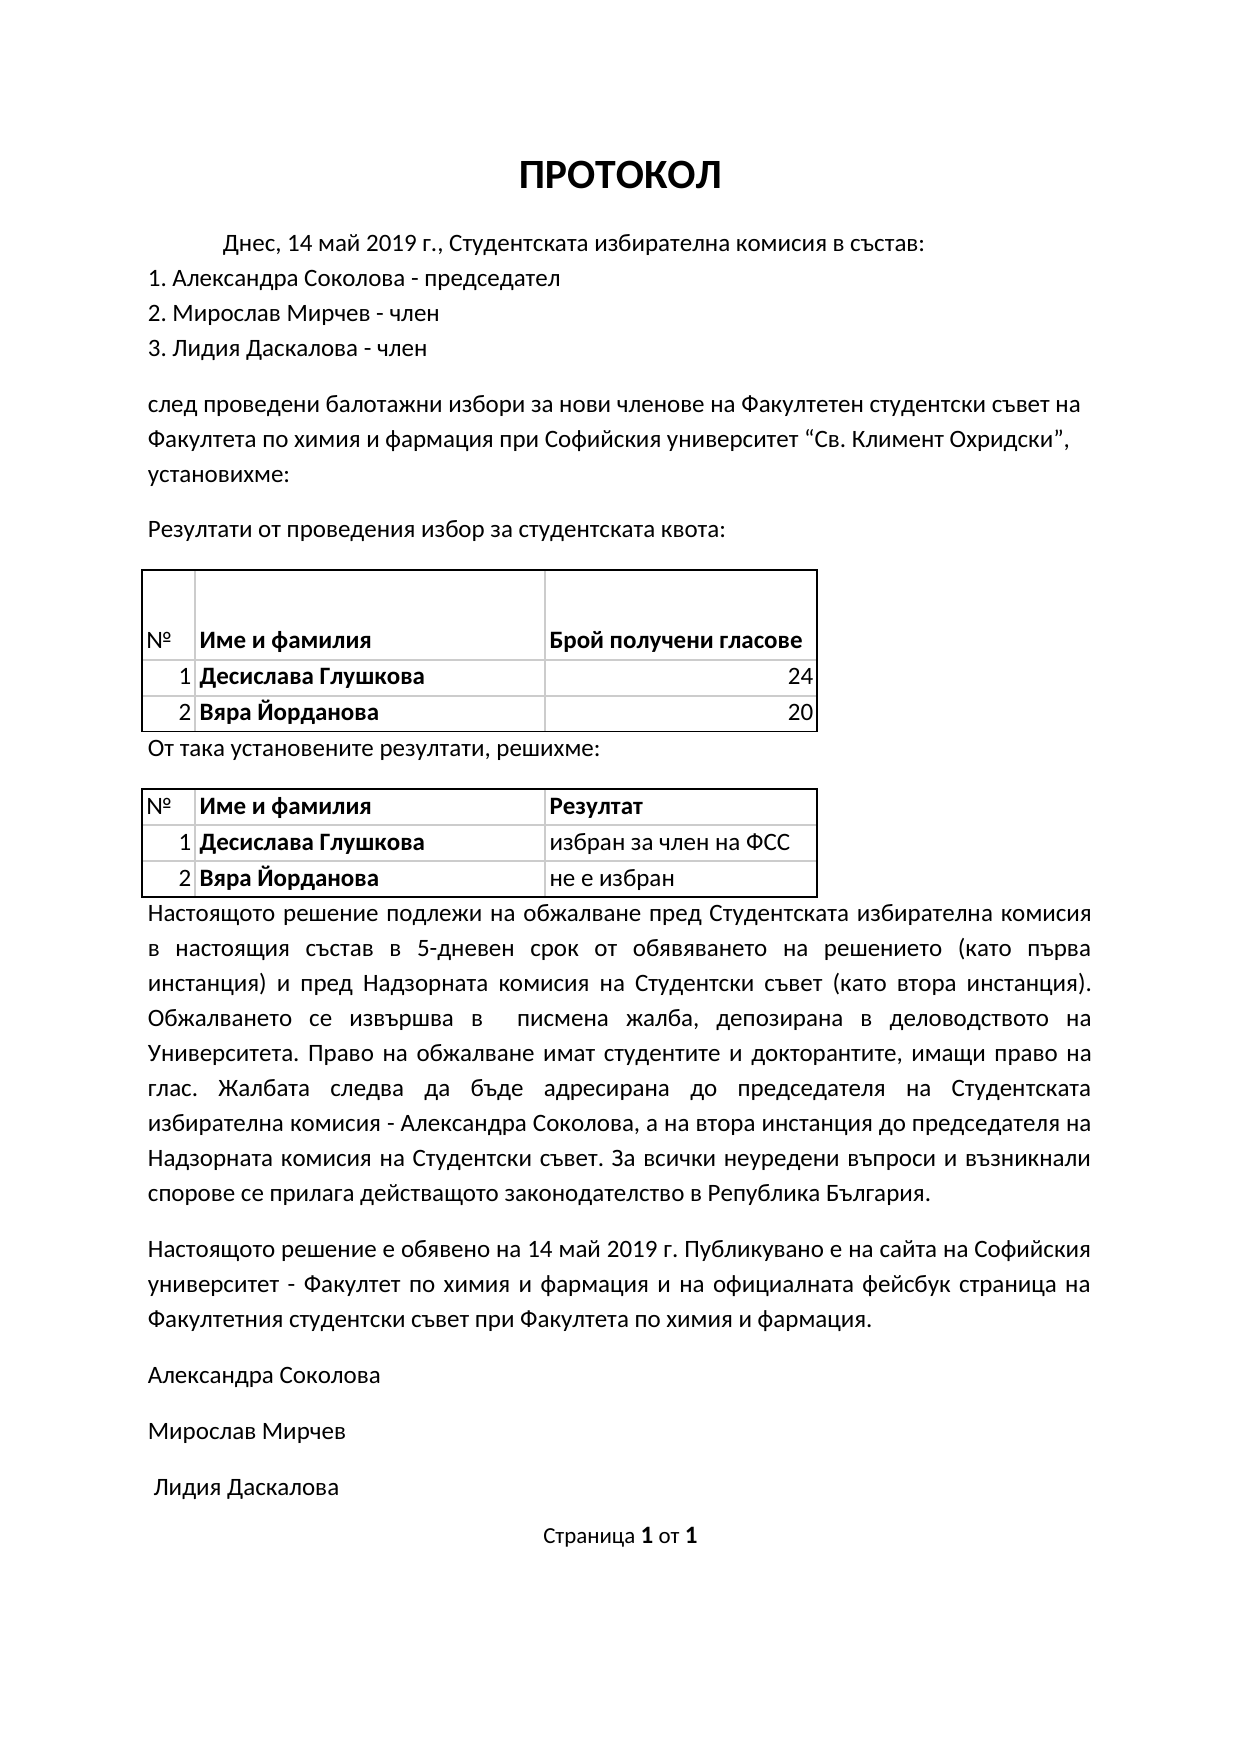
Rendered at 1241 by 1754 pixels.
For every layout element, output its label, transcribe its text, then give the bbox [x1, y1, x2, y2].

table_header Име и фамилия [196, 790, 544, 824]
table_cell Вяра Йорданова [196, 862, 544, 896]
table_header Резултат [546, 790, 816, 824]
text ПРОТОКОЛ [148, 148, 1093, 198]
table_header Име и фамилия [196, 571, 544, 659]
table_cell 2 [143, 862, 194, 896]
text Днес, 14 май 2019 г., Студентската избирателна комисия в състав: 1. Александра Соколова - председател 2. Мирослав Мирчев - член 3. Лидия Даскалова - член [148, 227, 1093, 362]
table_header № [143, 571, 194, 659]
text Резултати от проведения избор за студентската квота: [148, 513, 1093, 544]
table_cell избран за член на ФСС [546, 826, 816, 860]
text Мирослав Мирчев [148, 1415, 1093, 1446]
table_cell 1 [143, 826, 194, 860]
text Александра Соколова [148, 1359, 1093, 1390]
text От така установените резултати, решихме: [148, 732, 1093, 763]
table_cell Десислава Глушкова [196, 661, 544, 695]
table_cell 1 [143, 661, 194, 695]
text Настоящото решение подлежи на обжалване пред Студентската избирателна комисия в настоящия състав в 5-дневен срок от обявяването на решението (като първа инстанция) и пред Надзорната комисия на Студентски съвет (като втора инстанция). Обжалването се извършва в писмена жалба, депозирана в деловодството на Университета. Право на обжалване имат студентите и докторантите, имащи право на глас. Жалбата следва да бъде адресирана до председателя на Студентската избирателна комисия - Александра Соколова, а на втора инстанция до председателя на Надзорната комисия на Студентски съвет. За всички неуредени въпроси и възникнали спорове се прилага действащото законодателство в Република България. [148, 898, 1093, 1208]
table_cell 20 [546, 697, 816, 731]
table_cell Вяра Йорданова [196, 697, 544, 731]
table_cell 24 [546, 661, 816, 695]
table_header Брой получени гласове [546, 571, 816, 659]
table_cell 2 [143, 697, 194, 731]
table_header № [143, 790, 194, 824]
text Настоящото решение е обявено на 14 май 2019 г. Публикувано е на сайта на Софийския университет - Факултет по химия и фармация и на официалната фейсбук страница на Факултетния студентски съвет при Факултета по химия и фармация. [148, 1233, 1093, 1334]
table_cell Десислава Глушкова [196, 826, 544, 860]
text след проведени балотажни избори за нови членове на Факултетен студентски съвет на Факултета по химия и фармация при Софийския университет “Св. Климент Охридски”, установихме: [148, 388, 1093, 488]
table_cell не е избран [546, 862, 816, 896]
text Лидия Даскалова [148, 1471, 1093, 1501]
